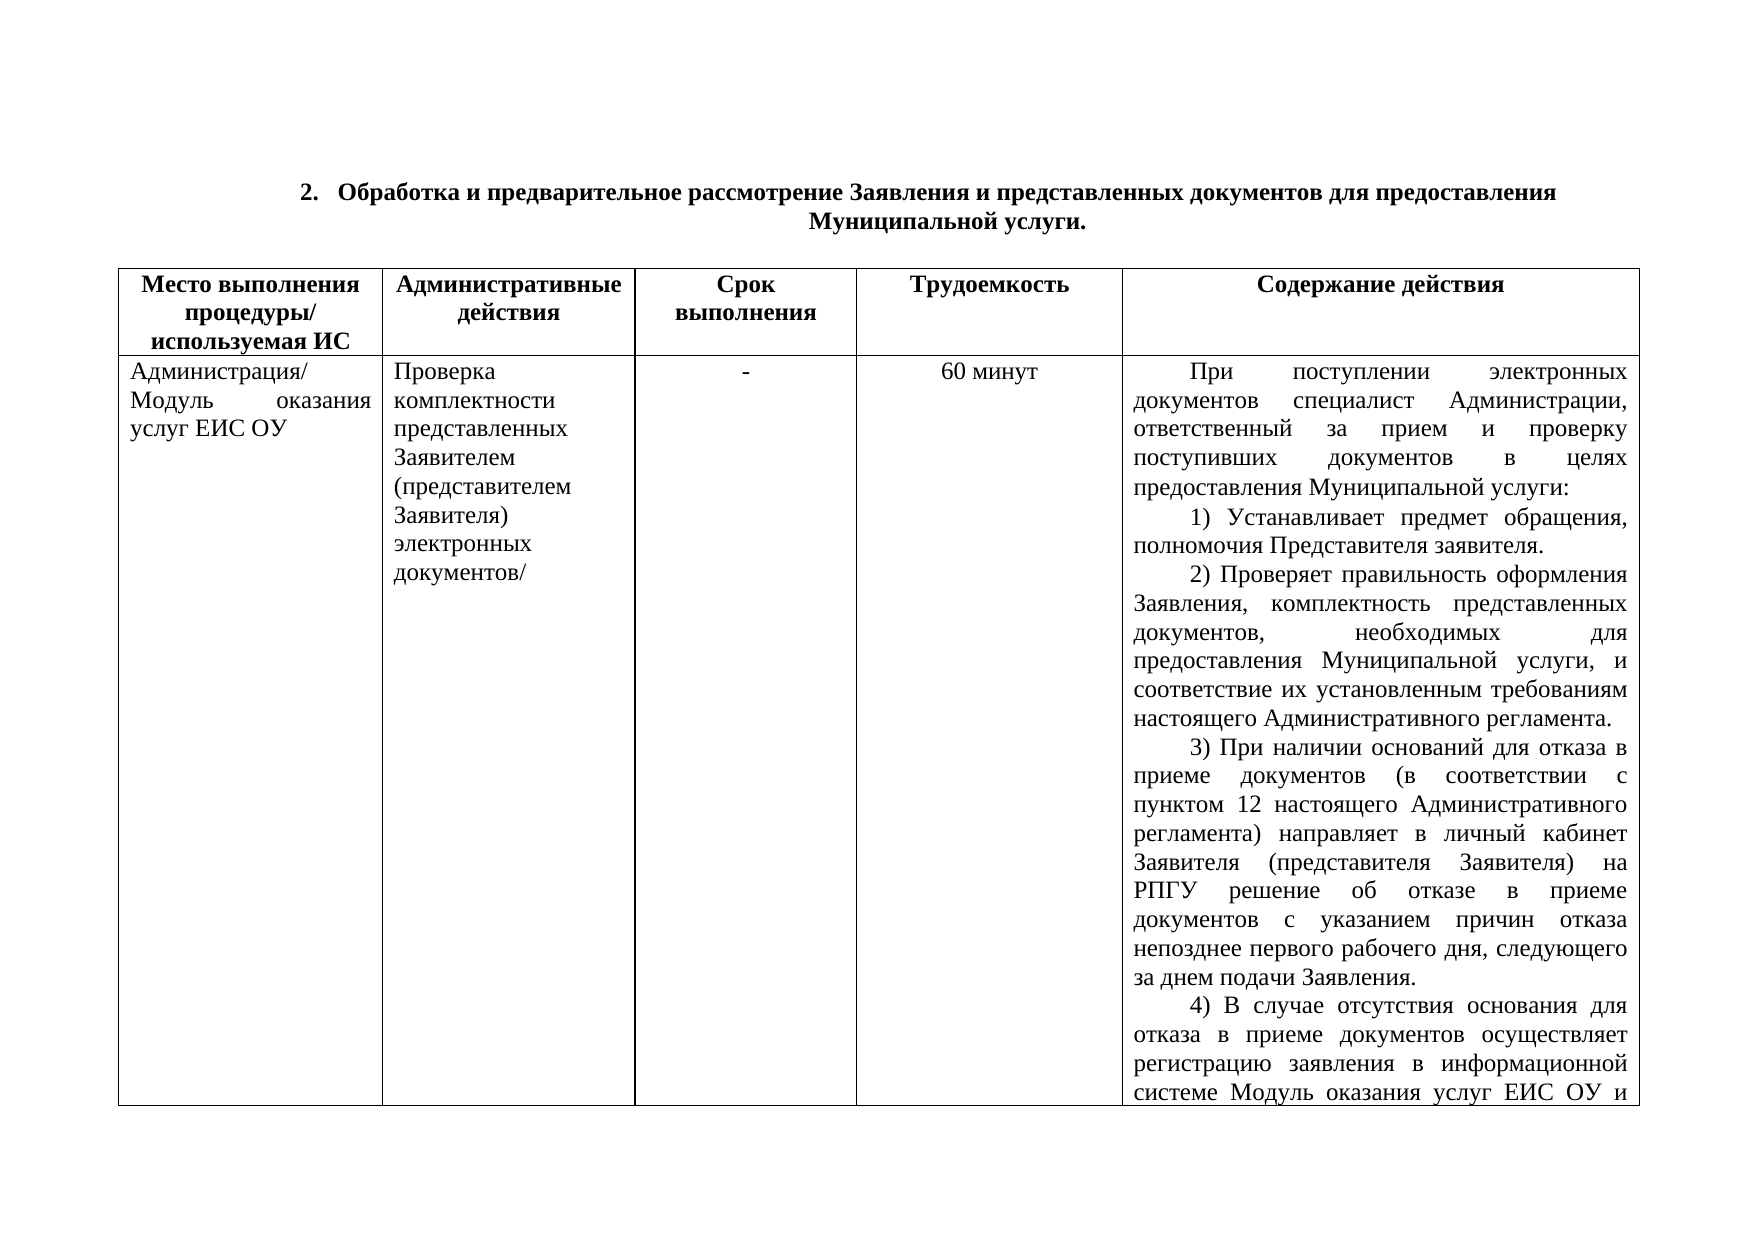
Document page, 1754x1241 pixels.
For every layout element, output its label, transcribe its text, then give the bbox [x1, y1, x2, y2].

table_header Трудоемкость [857, 269, 1122, 355]
table_header Срок выполнения [636, 269, 856, 355]
table_cell 60 минут [857, 356, 1122, 1105]
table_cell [383, 356, 634, 1105]
table_header Административные действия [383, 269, 634, 355]
table_header Место выполнения процедуры/ используемая ИС [119, 269, 382, 355]
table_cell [1123, 356, 1639, 1105]
table_header Содержание действия [1123, 269, 1639, 355]
table_cell - [636, 356, 856, 1105]
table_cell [119, 356, 382, 1105]
list Обработка и предварительное рассмотрение Заявления и представленных документов для предоставления Муниципальной услуги. [222, 177, 1636, 235]
